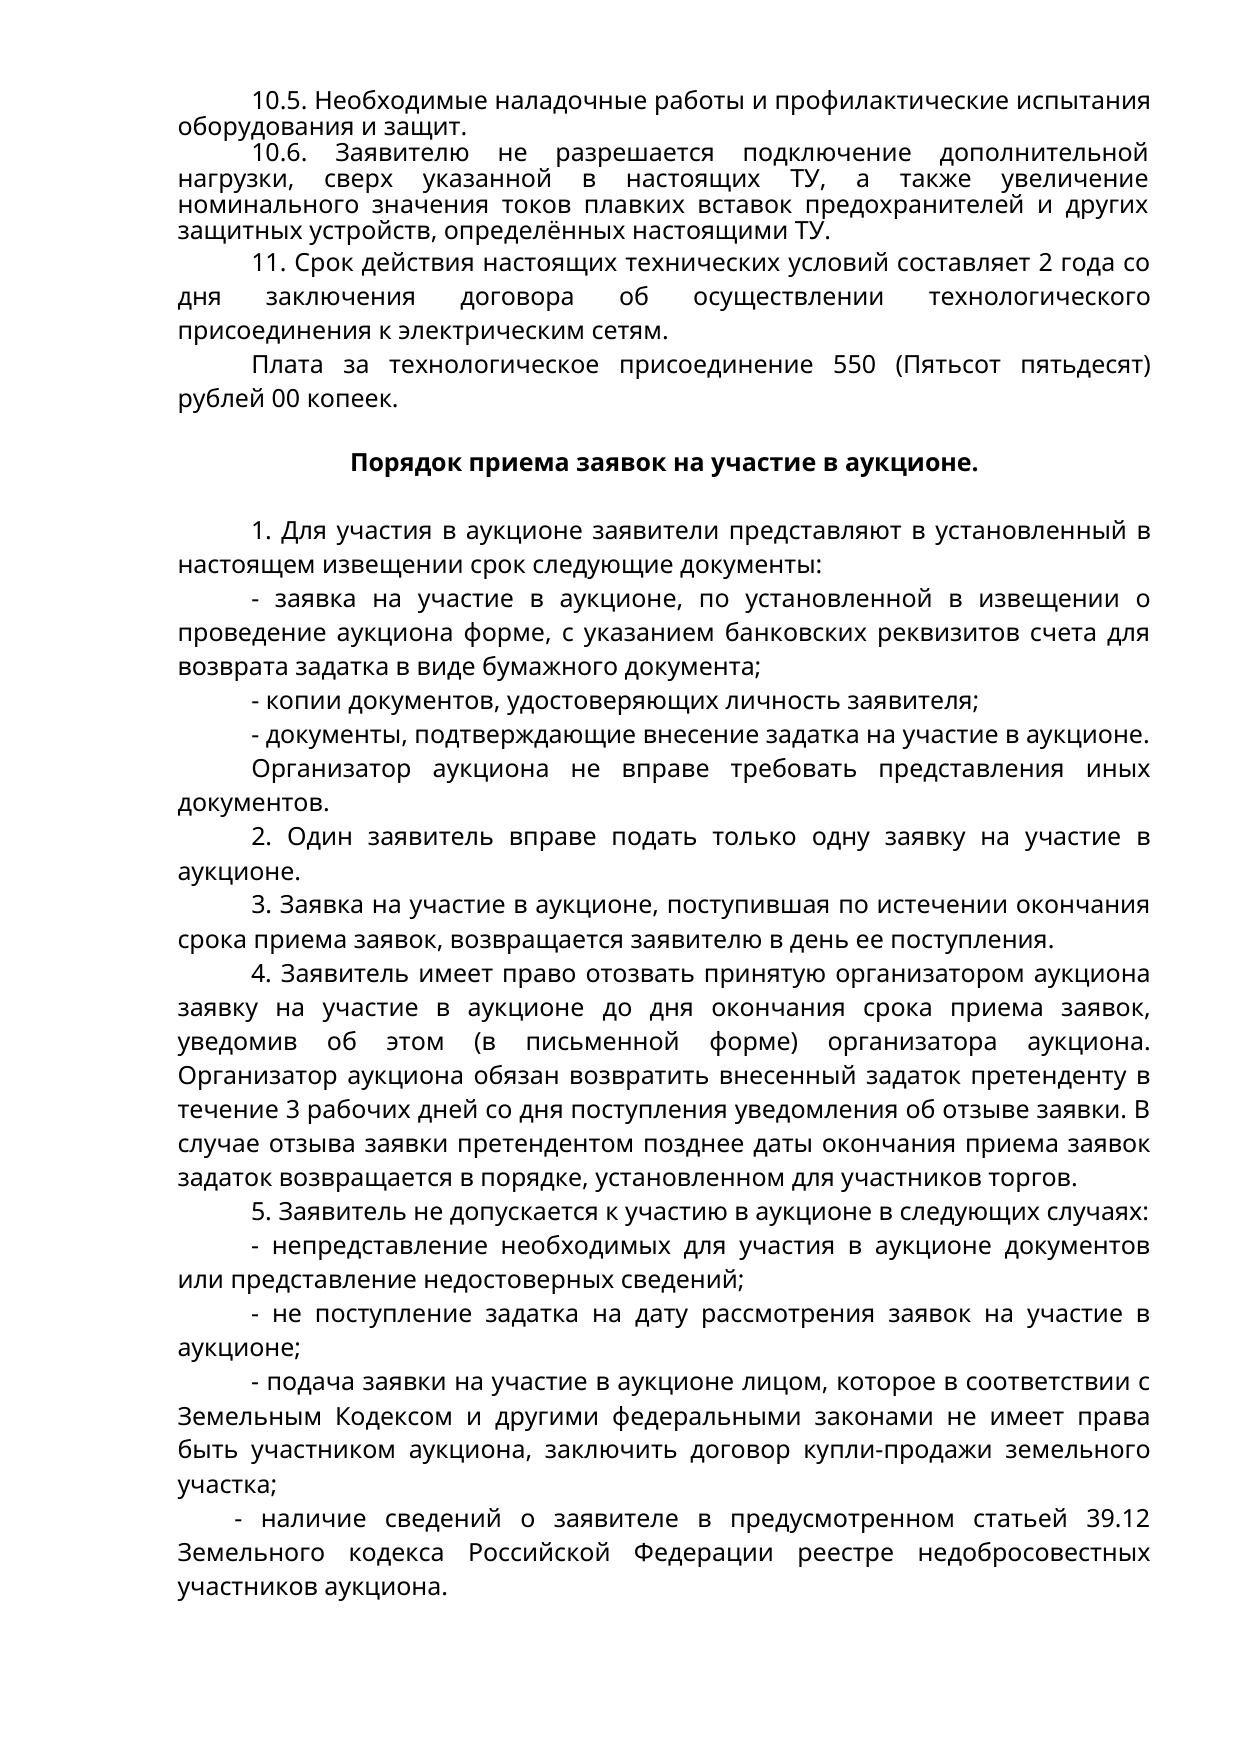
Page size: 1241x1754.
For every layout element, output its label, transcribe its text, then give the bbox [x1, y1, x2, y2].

text 3. Заявка на участие в аукционе, поступившая по истечении окончания срока приема заявок, возвращается заявителю в день ее поступления. [177, 887, 1152, 955]
text - документы, подтверждающие внесение задатка на участие в аукционе. [177, 717, 1152, 751]
text 11. Срок действия настоящих технических условий составляет 2 года со дня заключения договора об осуществлении технологического присоединения к электрическим сетям. [177, 245, 1152, 347]
text 10.5. Необходимые наладочные работы и профилактические испытания оборудования и защит. [177, 89, 1152, 141]
text - не поступление задатка на дату рассмотрения заявок на участие в аукционе; [177, 1296, 1152, 1364]
text - непредставление необходимых для участия в аукционе документов или представление недостоверных сведений; [177, 1228, 1152, 1296]
text - заявка на участие в аукционе, по установленной в извещении о проведение аукциона форме, с указанием банковских реквизитов счета для возврата задатка в виде бумажного документа; [177, 581, 1152, 683]
text 2. Один заявитель вправе подать только одну заявку на участие в аукционе. [177, 819, 1152, 887]
text 5. Заявитель не допускается к участию в аукционе в следующих случаях: [177, 1194, 1152, 1228]
text Плата за технологическое присоединение 550 (Пятьсот пятьдесят) рублей 00 копеек. [177, 347, 1152, 415]
text - подача заявки на участие в аукционе лицом, которое в соответствии с Земельным Кодексом и другими федеральными законами не имеет права быть участником аукциона, заключить договор купли-продажи земельного участка; [177, 1364, 1152, 1500]
text 4. Заявитель имеет право отозвать принятую организатором аукциона заявку на участие в аукционе до дня окончания срока приема заявок, уведомив об этом (в письменной форме) организатора аукциона. Организатор аукциона обязан возвратить внесенный задаток претенденту в течение 3 рабочих дней со дня поступления уведомления об отзыве заявки. В случае отзыва заявки претендентом позднее даты окончания приема заявок задаток возвращается в порядке, установленном для участников торгов. [177, 955, 1152, 1194]
text Порядок приема заявок на участие в аукционе. [177, 444, 1152, 478]
text - наличие сведений о заявителе в предусмотренном статьей 39.12 Земельного кодекса Российской Федерации реестре недобросовестных участников аукциона. [177, 1500, 1152, 1602]
text 10.6. Заявителю не разрешается подключение дополнительной нагрузки, сверх указанной в настоящих ТУ, а также увеличение номинального значения токов плавких вставок предохранителей и других защитных устройств, определённых настоящими ТУ. [177, 141, 1149, 245]
text - копии документов, удостоверяющих личность заявителя; [177, 683, 1152, 717]
text Организатор аукциона не вправе требовать представления иных документов. [177, 751, 1152, 819]
text 1. Для участия в аукционе заявители представляют в установленный в настоящем извещении срок следующие документы: [177, 512, 1152, 581]
